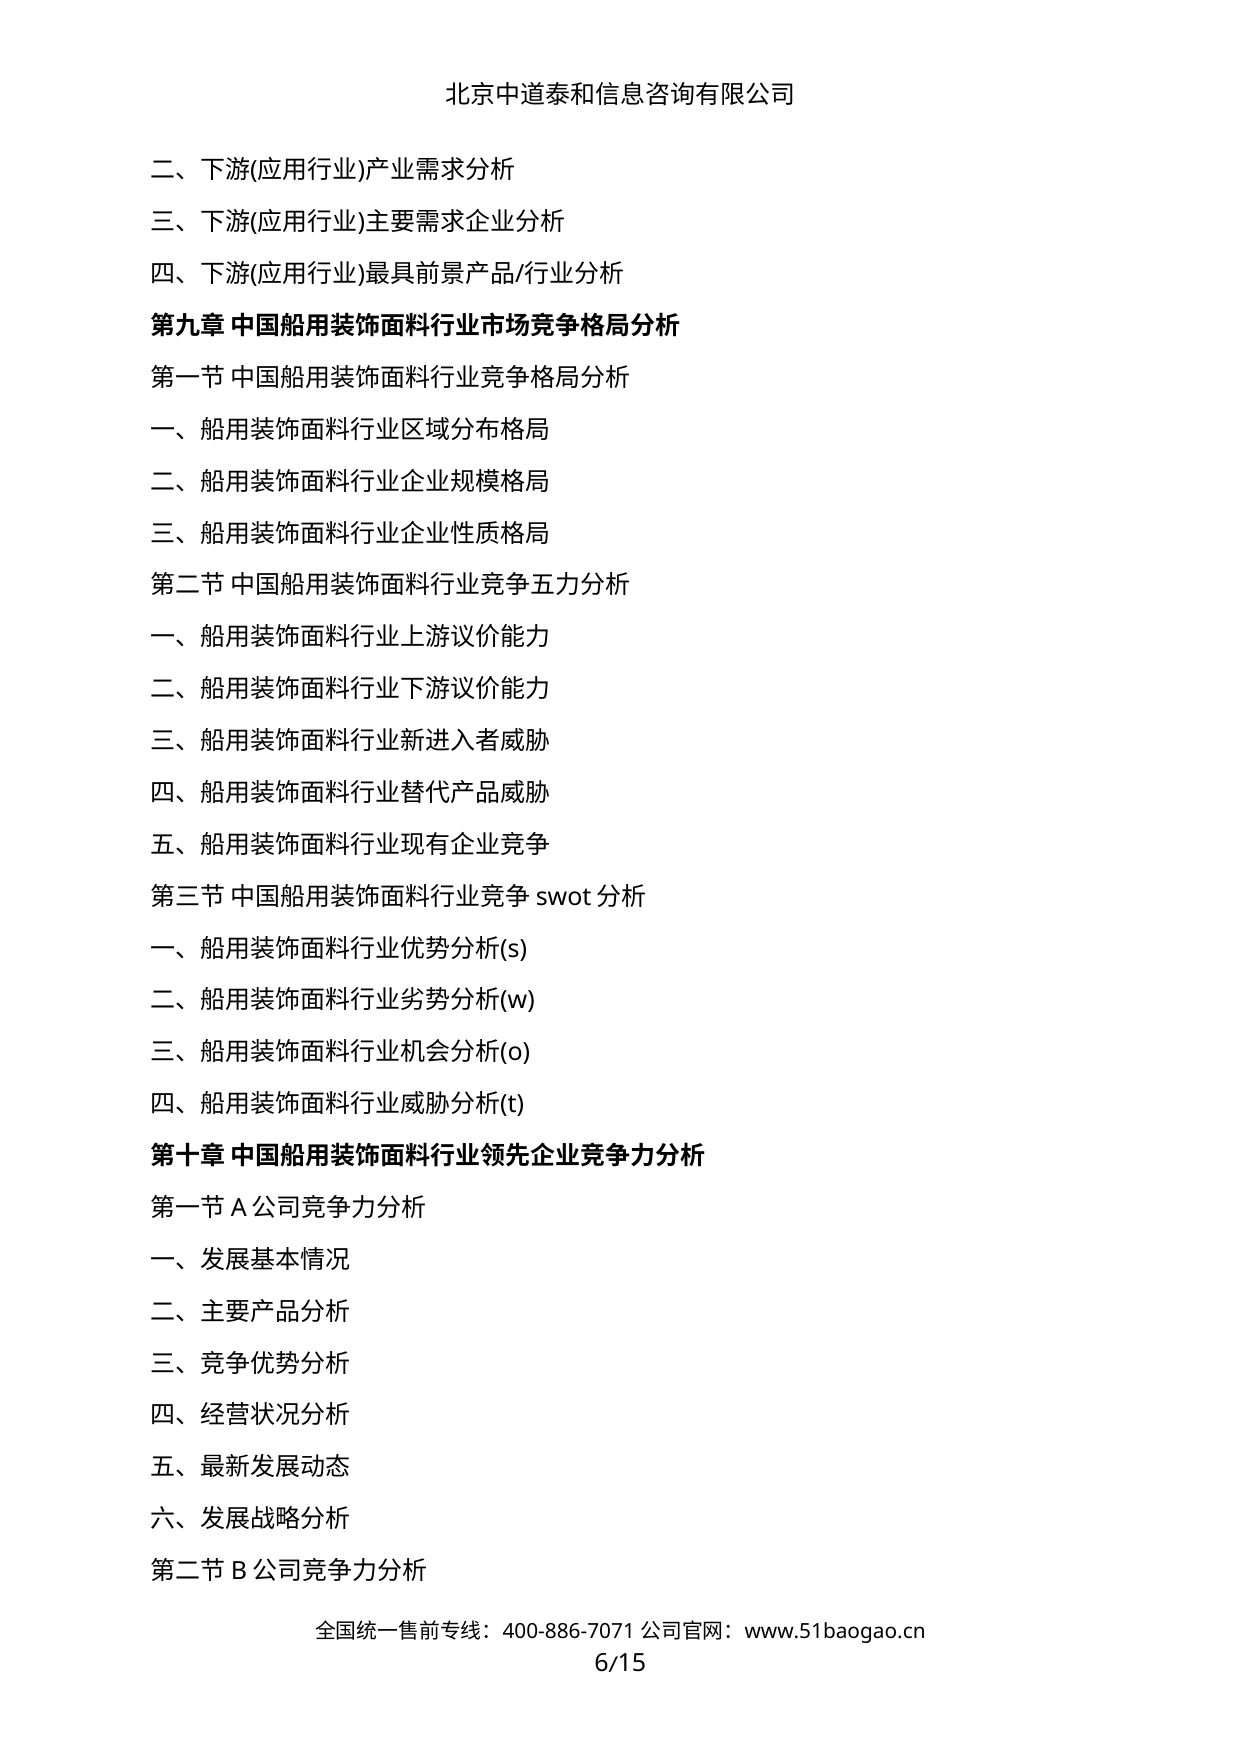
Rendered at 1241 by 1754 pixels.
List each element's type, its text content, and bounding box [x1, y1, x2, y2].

text 五、最新发展动态 [150, 1447, 1090, 1483]
text 四、船用装饰面料行业替代产品威胁 [150, 772, 1090, 809]
text 一、船用装饰面料行业上游议价能力 [150, 617, 1090, 653]
text 第九章 中国船用装饰面料行业市场竞争格局分析 [150, 306, 1090, 342]
text 第二节 中国船用装饰面料行业竞争五力分析 [150, 565, 1090, 601]
text 第三节 中国船用装饰面料行业竞争swot分析 [150, 876, 1090, 912]
text 三、竞争优势分析 [150, 1343, 1090, 1379]
text 二、船用装饰面料行业下游议价能力 [150, 669, 1090, 705]
text 二、船用装饰面料行业劣势分析(w) [150, 980, 1090, 1016]
text 三、下游(应用行业)主要需求企业分析 [150, 202, 1090, 238]
text 第一节 A公司竞争力分析 [150, 1187, 1090, 1224]
text 三、船用装饰面料行业企业性质格局 [150, 513, 1090, 549]
text 第二节 B公司竞争力分析 [150, 1551, 1090, 1587]
text 第一节 中国船用装饰面料行业竞争格局分析 [150, 357, 1090, 394]
text 二、船用装饰面料行业企业规模格局 [150, 461, 1090, 497]
text 三、船用装饰面料行业机会分析(o) [150, 1032, 1090, 1068]
text 二、下游(应用行业)产业需求分析 [150, 150, 1090, 186]
text 五、船用装饰面料行业现有企业竞争 [150, 824, 1090, 861]
text 六、发展战略分析 [150, 1499, 1090, 1535]
text 二、主要产品分析 [150, 1291, 1090, 1327]
text 四、下游(应用行业)最具前景产品/行业分析 [150, 254, 1090, 290]
text 四、经营状况分析 [150, 1395, 1090, 1431]
text 三、船用装饰面料行业新进入者威胁 [150, 721, 1090, 757]
text 第十章 中国船用装饰面料行业领先企业竞争力分析 [150, 1136, 1090, 1172]
text 一、发展基本情况 [150, 1239, 1090, 1276]
text 一、船用装饰面料行业区域分布格局 [150, 409, 1090, 446]
text 四、船用装饰面料行业威胁分析(t) [150, 1084, 1090, 1120]
text 一、船用装饰面料行业优势分析(s) [150, 928, 1090, 964]
